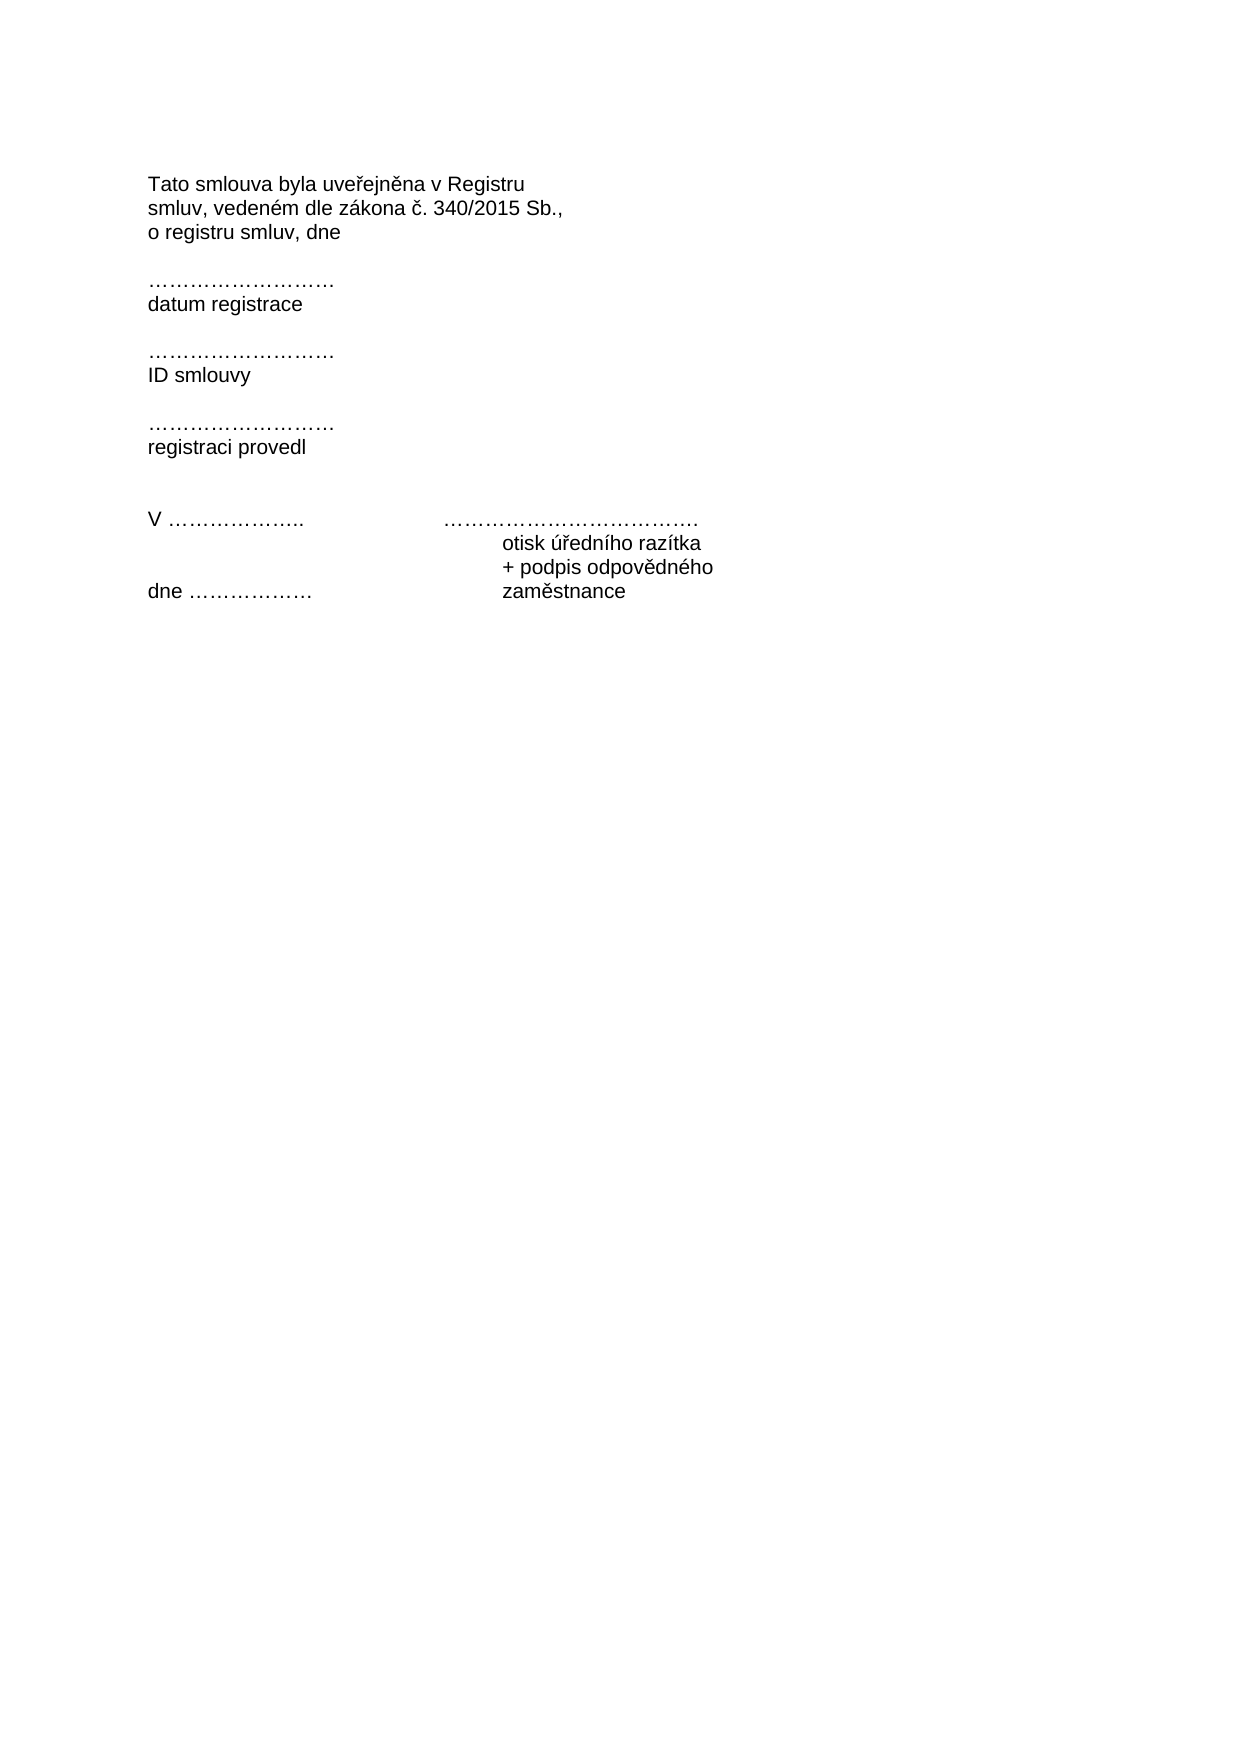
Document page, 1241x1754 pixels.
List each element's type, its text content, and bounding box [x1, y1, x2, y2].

text ……………………… [148, 411, 1092, 435]
text V ……………….. ………………………………. [148, 507, 1092, 531]
text smluv, vedeném dle zákona č. 340/2015 Sb., [148, 196, 1092, 219]
text ……………………… [148, 339, 1092, 363]
text registraci provedl [148, 435, 1092, 459]
text datum registrace [148, 291, 1092, 315]
text Tato smlouva byla uveřejněna v Registru [148, 172, 1092, 196]
text ID smlouvy [148, 363, 1092, 387]
text ……………………… [148, 267, 1092, 291]
text otisk úředního razítka [148, 531, 1092, 555]
text o registru smluv, dne [148, 219, 1092, 243]
text + podpis odpovědného [148, 555, 1092, 579]
text dne ……………… zaměstnance [148, 579, 1092, 603]
